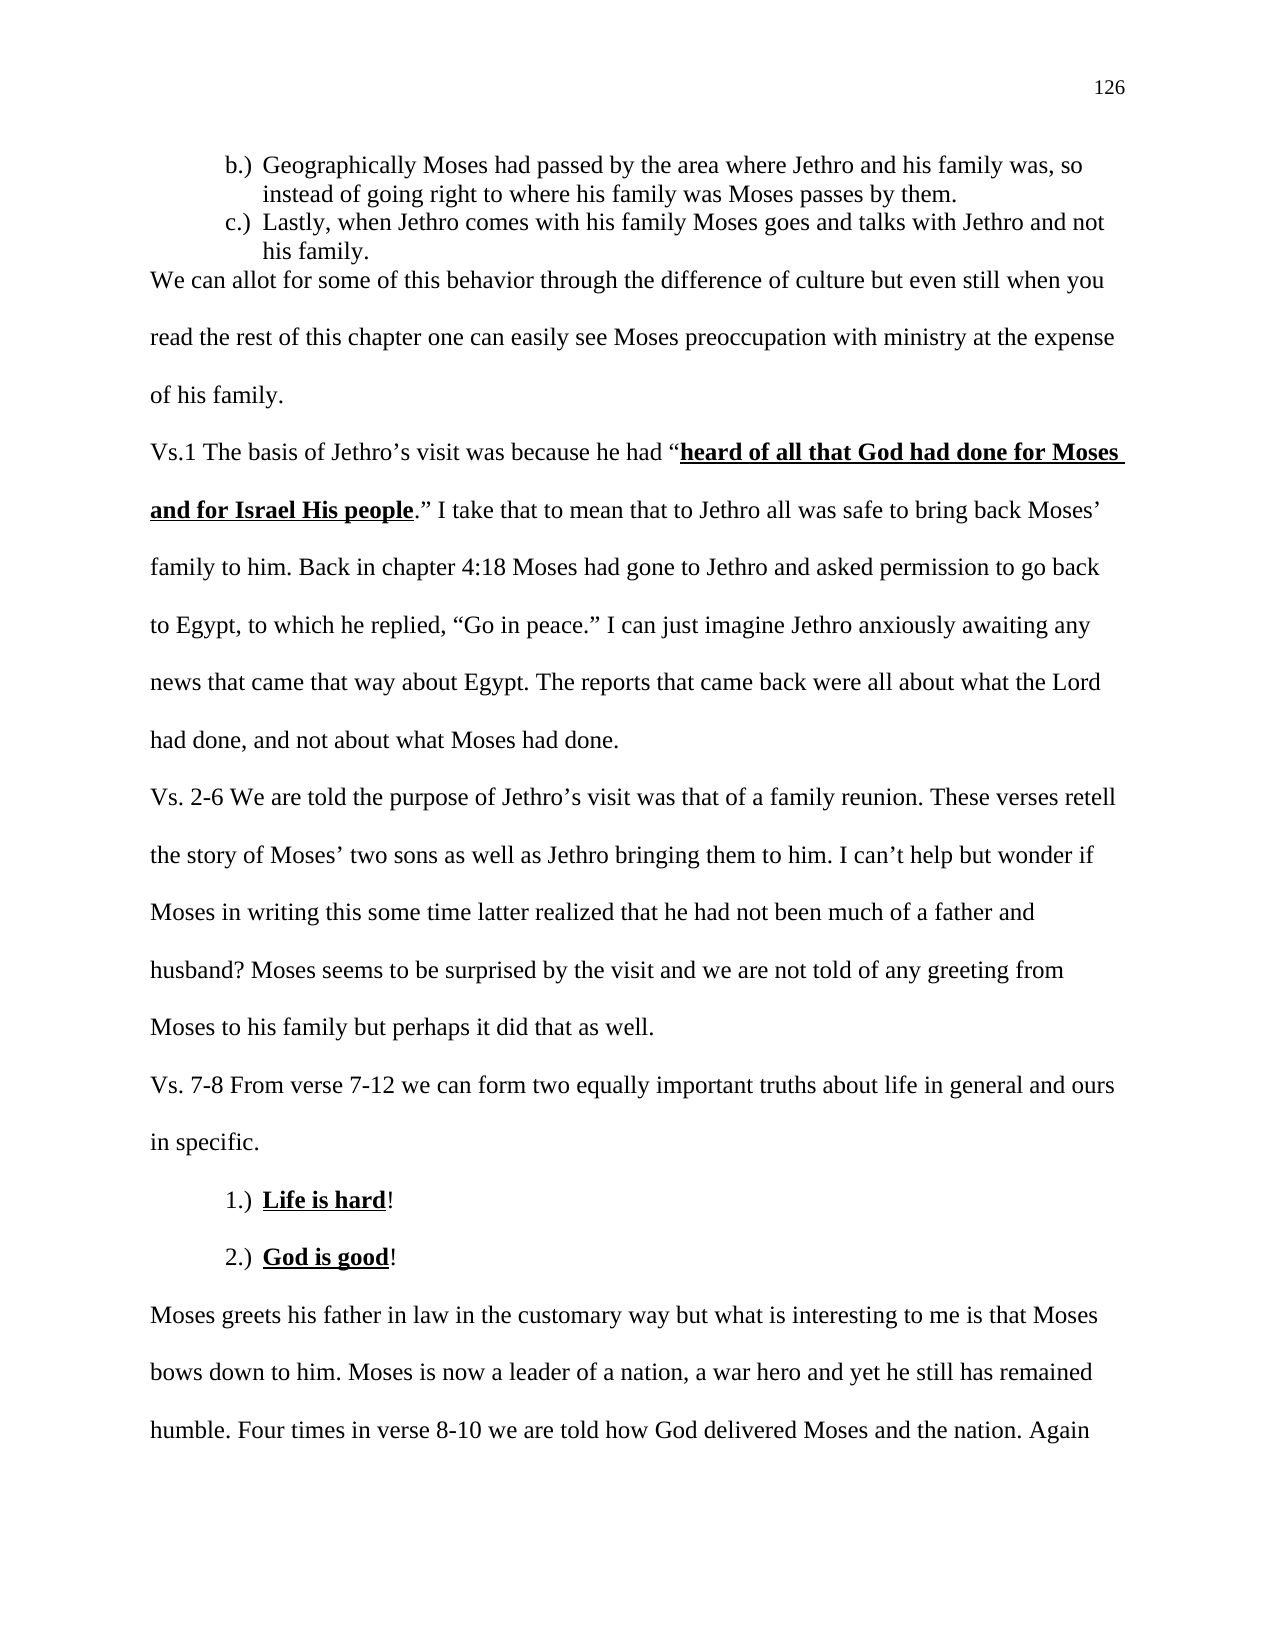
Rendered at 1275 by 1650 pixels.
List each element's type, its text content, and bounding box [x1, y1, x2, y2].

list Geographically Moses had passed by the area where Jethro and his family was, so instead of going right to where his family was Moses passes by them. [225, 150, 1125, 207]
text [150, 1300, 1125, 1444]
list God is good! [225, 1242, 1125, 1271]
text Vs. 2-6 We are told the purpose of Jethro’s visit was that of a family reunion. These verses retell the story of Moses’ two sons as well as Jethro bringing them to him. I can’t help but wonder if Moses in writing this some time latter realized that he had not been much of a father and husband? Moses seems to be surprised by the visit and we are not told of any greeting from Moses to his family but perhaps it did that as well. [150, 782, 1125, 1041]
text We can allot for some of this behavior through the difference of culture but even still when you read the rest of this chapter one can easily see Moses preoccupation with ministry at the expense of his family. [150, 265, 1125, 409]
text Vs.1 The basis of Jethro’s visit was because he had “heard of all that God had done for Moses and for Israel His people.” I take that to mean that to Jethro all was safe to bring back Moses’ family to him. Back in chapter 4:18 Moses had gone to Jethro and asked permission to go back to Egypt, to which he replied, “Go in peace.” I can just imagine Jethro anxiously awaiting any news that came that way about Egypt. The reports that came back were all about what the Lord had done, and not about what Moses had done. [150, 437, 1125, 754]
list Life is hard! [225, 1185, 1125, 1214]
list Lastly, when Jethro comes with his family Moses goes and talks with Jethro and not his family. [225, 207, 1125, 265]
text Vs. 7-8 From verse 7-12 we can form two equally important truths about life in general and ours in specific. [150, 1070, 1125, 1156]
